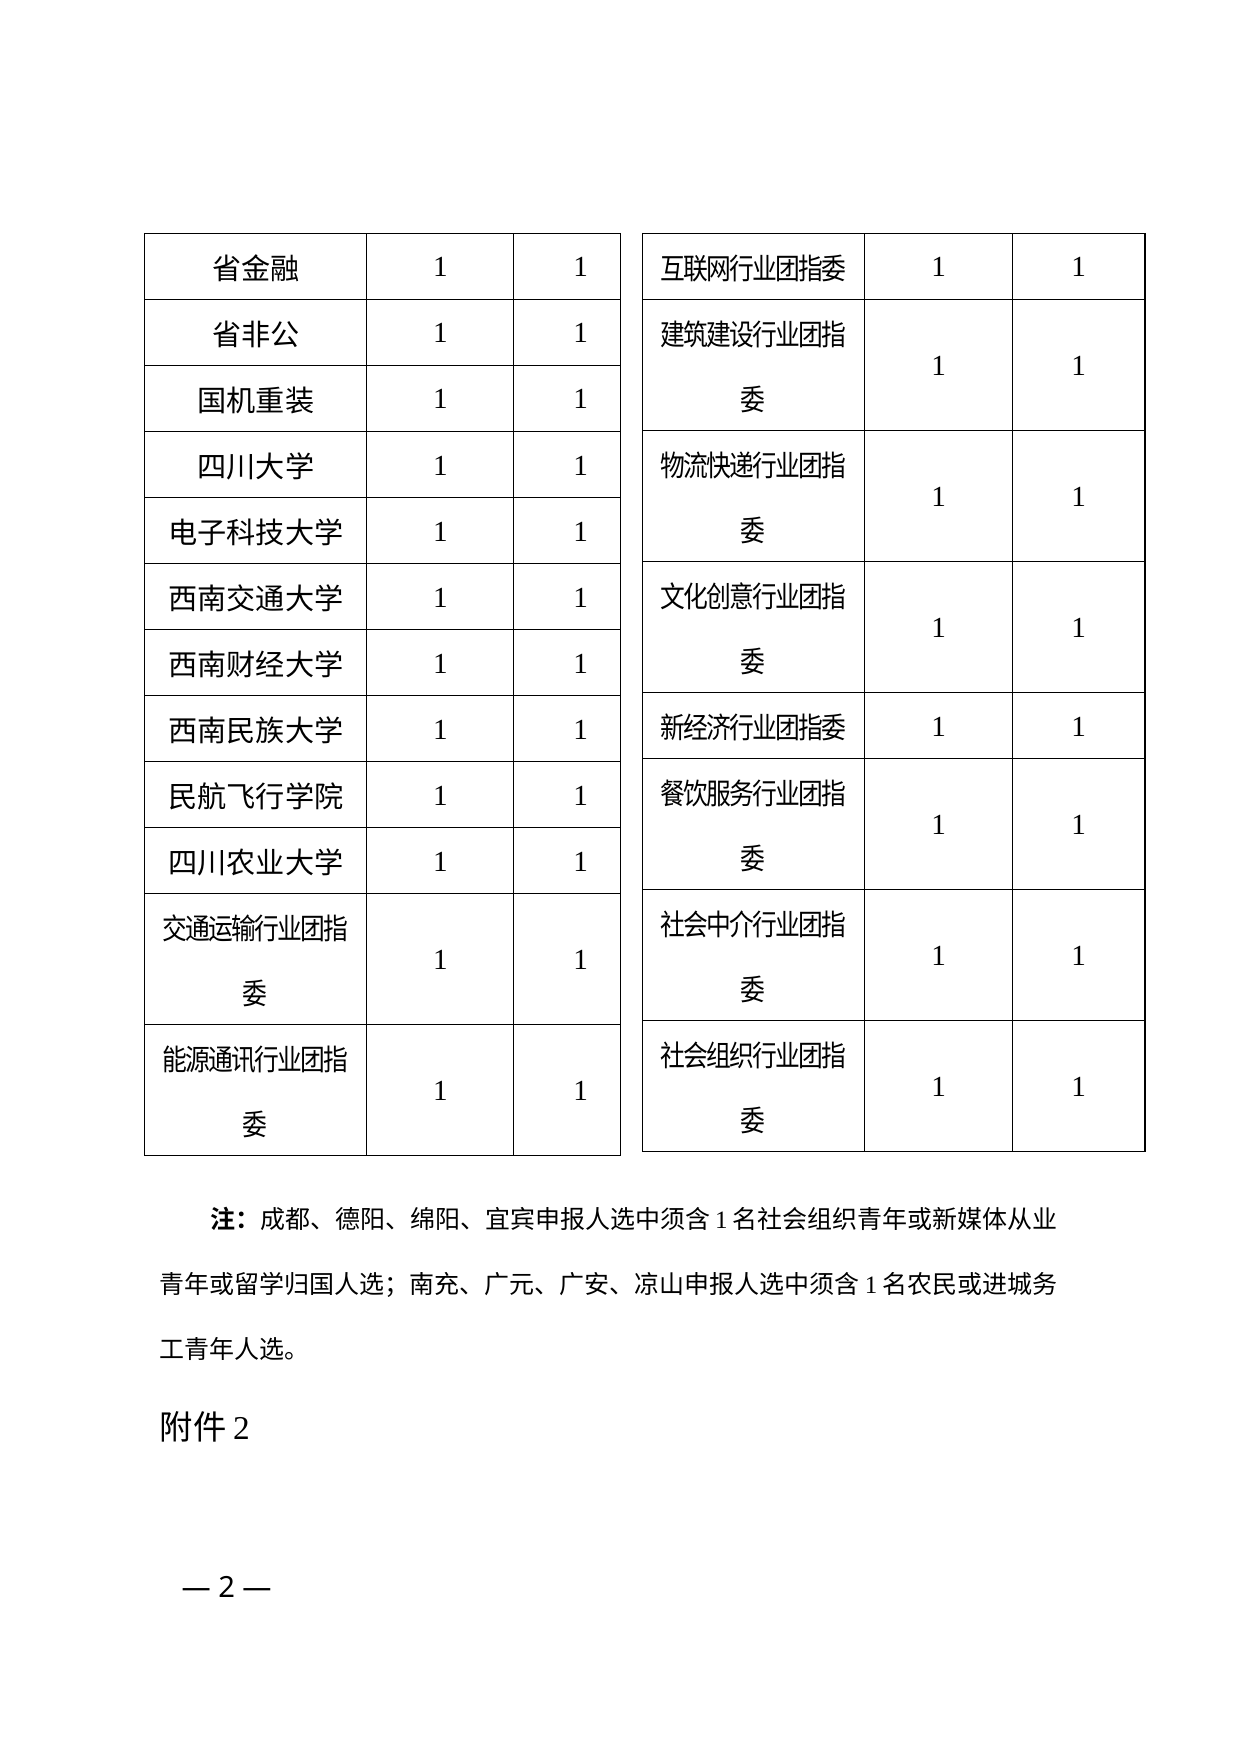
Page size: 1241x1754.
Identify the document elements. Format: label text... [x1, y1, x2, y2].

text 附件2 [159, 1392, 1081, 1457]
table_cell 省金融 [145, 234, 366, 299]
table_cell 1 [514, 762, 620, 827]
table_cell 1 [367, 300, 513, 365]
table_cell 1 [514, 432, 620, 497]
table_cell 1 [1013, 300, 1144, 430]
table_cell 物流快递行业团指委 [643, 431, 864, 561]
table_cell 四川农业大学 [145, 828, 366, 893]
table_cell 1 [367, 762, 513, 827]
table_cell 1 [514, 1025, 620, 1155]
table_cell 1 [1013, 693, 1144, 758]
table_cell 1 [514, 234, 620, 299]
table_cell 西南交通大学 [145, 564, 366, 629]
table_cell 1 [865, 300, 1012, 430]
table_cell 1 [514, 300, 620, 365]
table_cell 1 [865, 431, 1012, 561]
table_cell 1 [367, 630, 513, 695]
table_cell 1 [1013, 562, 1144, 692]
table_cell 1 [1013, 890, 1144, 1020]
table_cell 1 [1013, 431, 1144, 561]
table_cell 能源通讯行业团指委 [145, 1025, 366, 1155]
table_cell 四川大学 [145, 432, 366, 497]
table_cell 1 [865, 759, 1012, 889]
table_cell 1 [514, 498, 620, 563]
table_cell 1 [367, 234, 513, 299]
table_cell 1 [367, 828, 513, 893]
table_cell 电子科技大学 [145, 498, 366, 563]
table_cell 1 [367, 366, 513, 431]
table_cell 社会中介行业团指委 [643, 890, 864, 1020]
table_cell 1 [514, 696, 620, 761]
table_cell 西南财经大学 [145, 630, 366, 695]
table_cell 1 [514, 630, 620, 695]
table_cell 1 [367, 696, 513, 761]
table_cell 1 [367, 498, 513, 563]
table_cell 新经济行业团指委 [643, 693, 864, 758]
table_cell 国机重装 [145, 366, 366, 431]
table_cell 西南民族大学 [145, 696, 366, 761]
table_cell 1 [514, 894, 620, 1024]
table_cell 餐饮服务行业团指委 [643, 759, 864, 889]
table_cell 1 [1013, 1021, 1144, 1151]
table_cell 1 [865, 234, 1012, 299]
table_cell 省非公 [145, 300, 366, 365]
table_cell 1 [514, 564, 620, 629]
table_cell 1 [367, 1025, 513, 1155]
table_cell 1 [367, 564, 513, 629]
table_cell 社会组织行业团指委 [643, 1021, 864, 1151]
table_cell 1 [865, 693, 1012, 758]
table_cell 1 [367, 432, 513, 497]
table_cell 建筑建设行业团指委 [643, 300, 864, 430]
table_cell 1 [514, 828, 620, 893]
table_cell 民航飞行学院 [145, 762, 366, 827]
table_cell 1 [1013, 759, 1144, 889]
table_cell 互联网行业团指委 [643, 234, 864, 299]
table_cell 1 [865, 562, 1012, 692]
table_cell 1 [367, 894, 513, 1024]
table_cell 1 [1013, 234, 1144, 299]
table_cell 1 [865, 1021, 1012, 1151]
table_cell 交通运输行业团指委 [145, 894, 366, 1024]
table_cell 文化创意行业团指委 [643, 562, 864, 692]
table_cell 1 [514, 366, 620, 431]
text 注：成都、德阳、绵阳、宜宾申报人选中须含1名社会组织青年或新媒体从业青年或留学归国人选；南充、广元、广安、凉山申报人选中须含1名农民或进城务工青年人选。 [159, 1185, 1081, 1380]
table_cell 1 [865, 890, 1012, 1020]
